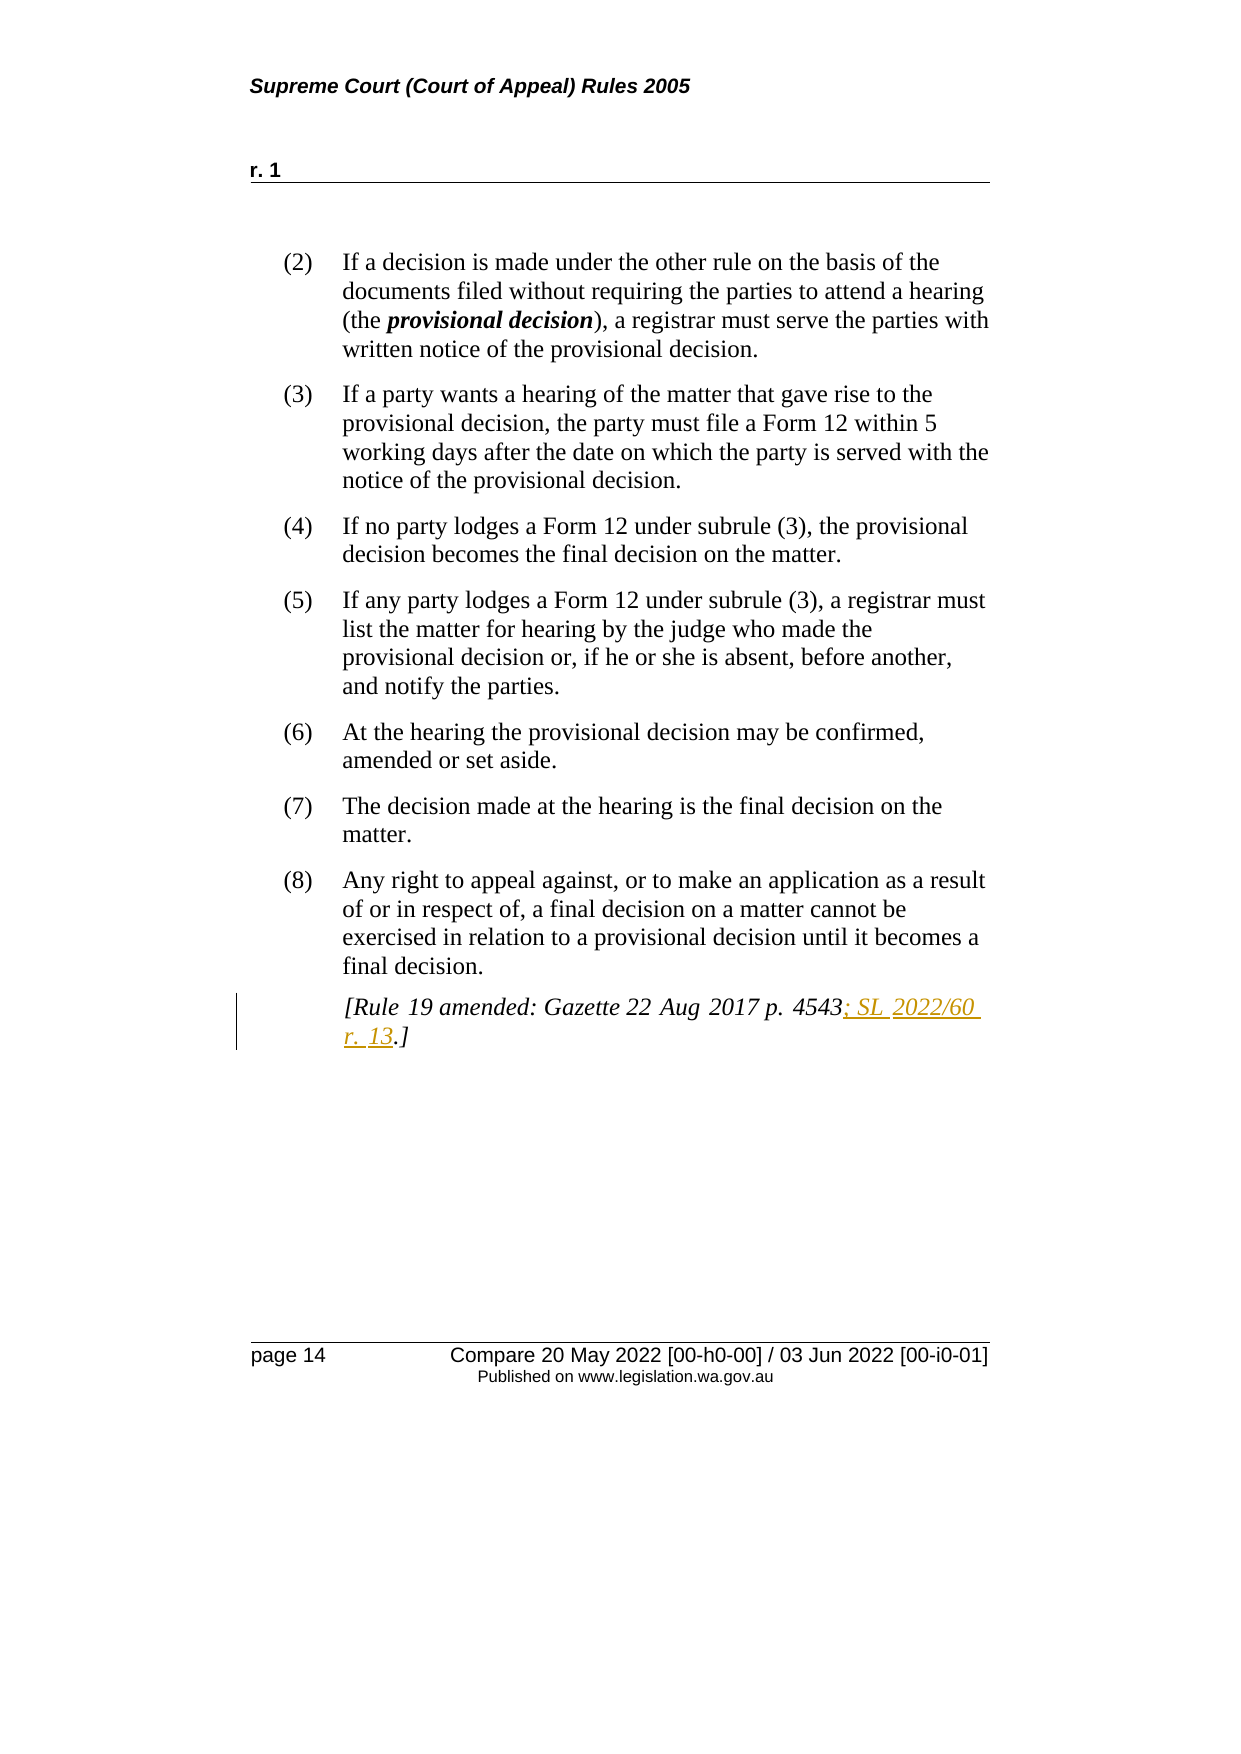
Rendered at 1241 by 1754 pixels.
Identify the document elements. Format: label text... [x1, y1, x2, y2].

text (3) If a party wants a hearing of the matter that gave rise to the provisional decision, the party must file a Form 12 within 5 working days after the date on which the party is served with the notice of the provisional decision. [251, 379, 990, 494]
text (6) At the hearing the provisional decision may be confirmed, amended or set aside. [251, 717, 990, 774]
text (7) The decision made at the hearing is the final decision on the matter. [251, 791, 990, 848]
text (2) If a decision is made under the other rule on the basis of the documents filed without requiring the parties to attend a hearing (the provisional decision), a registrar must serve the parties with written notice of the provisional decision. [251, 247, 990, 362]
text [Rule 19 amended: Gazette 22 Aug 2017 p. 4543.] [251, 992, 990, 1050]
text (8) Any right to appeal against, or to make an application as a result of or in respect of, a final decision on a matter cannot be exercised in relation to a provisional decision until it becomes a final decision. [251, 865, 990, 980]
text (5) If any party lodges a Form 12 under subrule (3), a registrar must list the matter for hearing by the judge who made the provisional decision or, if he or she is absent, before another, and notify the parties. [251, 585, 990, 700]
text (4) If no party lodges a Form 12 under subrule (3), the provisional decision becomes the final decision on the matter. [251, 511, 990, 568]
